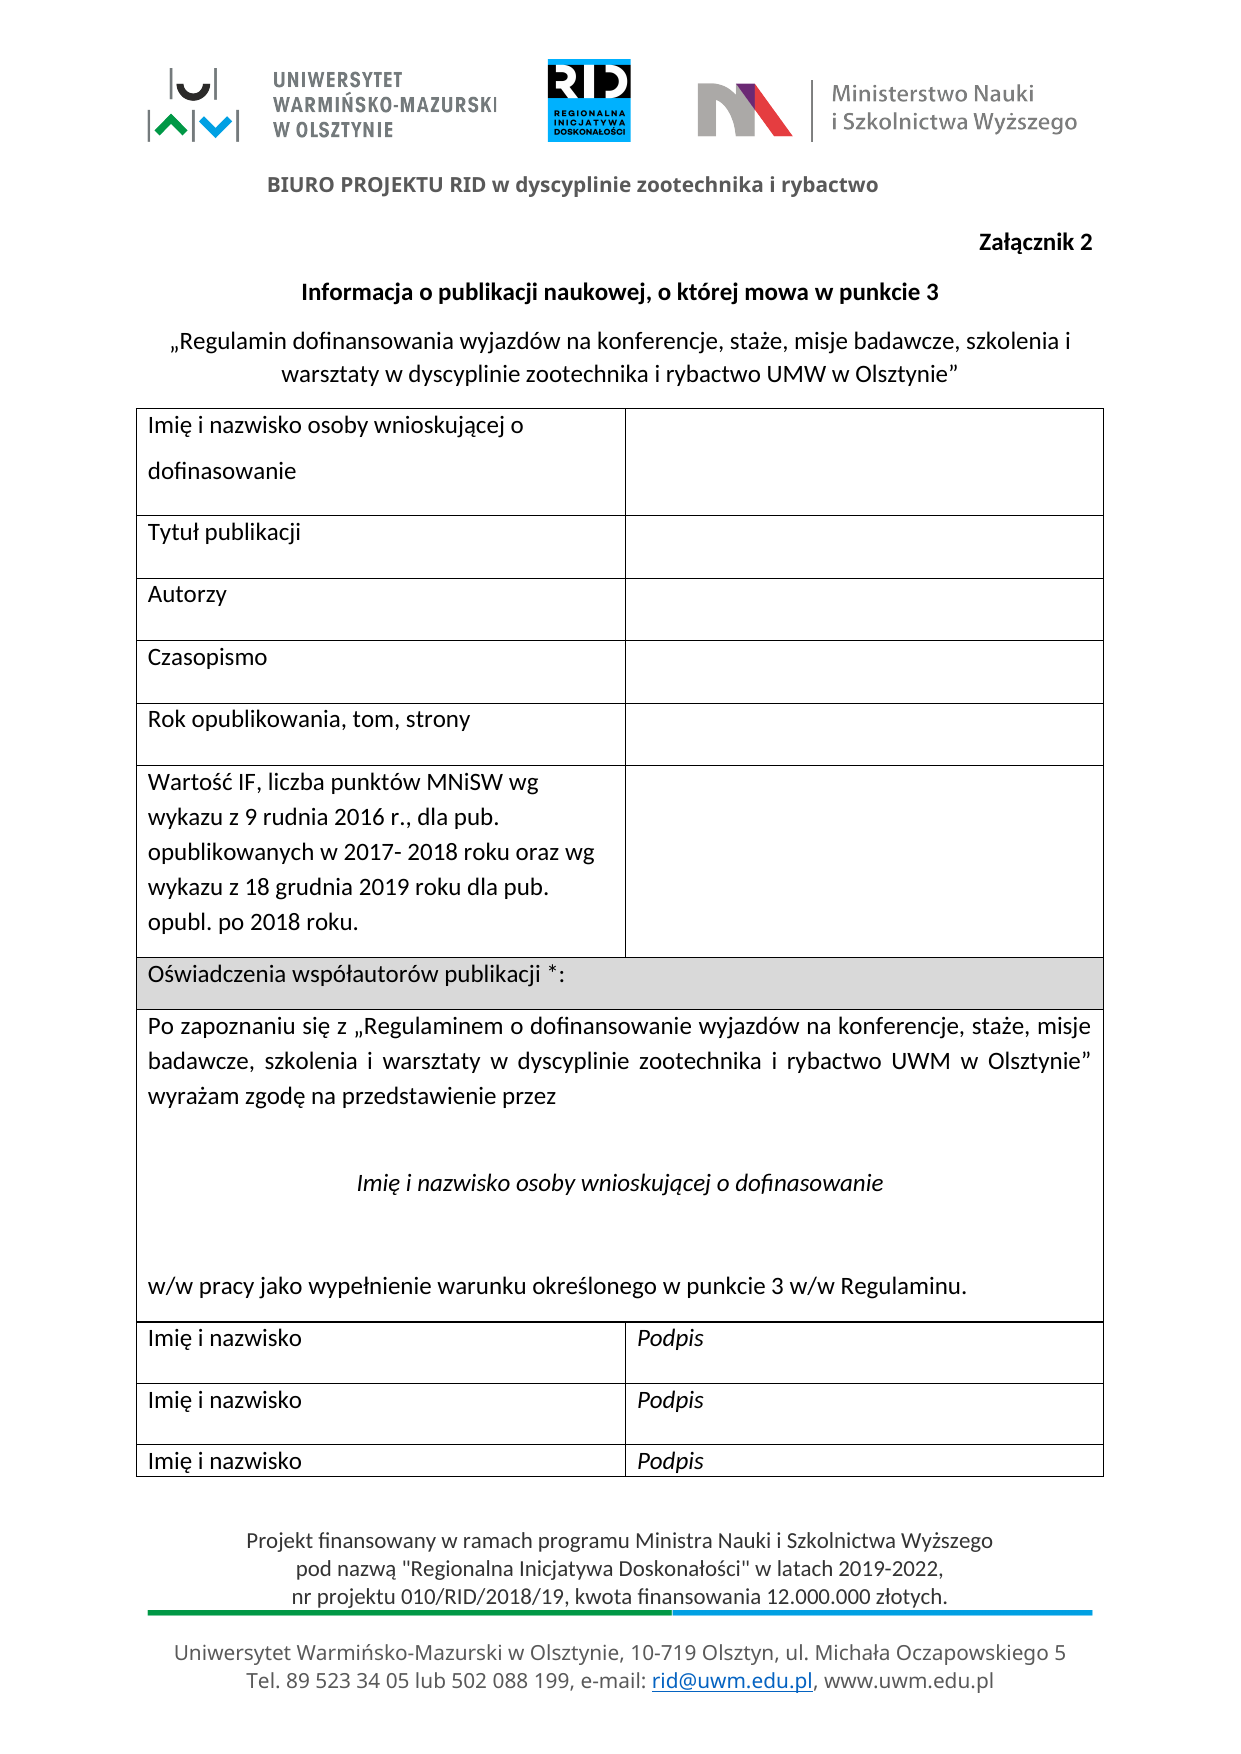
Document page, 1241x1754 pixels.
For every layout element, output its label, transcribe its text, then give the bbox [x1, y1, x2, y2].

picture [147, 68, 497, 142]
table_cell Imię i nazwisko [137, 1323, 625, 1383]
table_cell Wartość IF, liczba punktów MNiSW wg wykazu z 9 rudnia 2016 r., dla pub. opublikowanych w 2017- 2018 roku oraz wg wykazu z 18 grudnia 2019 roku dla pub. opubl. po 2018 roku. [137, 766, 625, 957]
table_header Imię i nazwisko osoby wnioskującej o dofinasowanie [137, 409, 625, 515]
table_cell Podpis [626, 1384, 1103, 1444]
table_cell Podpis [626, 1445, 1103, 1476]
text „Regulamin dofinansowania wyjazdów na konferencje, staże, misje badawcze, szkolenia i warsztaty w dyscyplinie zootechnika i rybactwo UMW w Olsztynie” [148, 326, 1093, 389]
table_cell [626, 579, 1103, 640]
table_cell Czasopismo [137, 641, 625, 703]
table_header [626, 409, 1103, 515]
picture [147, 1610, 672, 1616]
text Informacja o publikacji naukowej, o której mowa w punkcie 3 [148, 276, 1093, 306]
table_cell Po zapoznaniu się z „Regulaminem o dofinansowanie wyjazdów na konferencje, staże, misje badawcze, szkolenia i warsztaty w dyscyplinie zootechnika i rybactwo UWM w Olsztynie” wyrażam zgodę na przedstawienie przez Imię i nazwisko osoby wnioskującej o dofinasowanie w/w pracy jako wypełnienie warunku określonego w punkcie 3 w/w Regulaminu. [137, 1010, 1103, 1321]
table_cell [626, 766, 1103, 957]
table_cell Imię i nazwisko [137, 1445, 625, 1476]
table_cell Oświadczenia współautorów publikacji *: [137, 958, 1103, 1009]
table_cell Imię i nazwisko [137, 1384, 625, 1444]
table_cell [626, 641, 1103, 703]
table_cell Rok opublikowania, tom, strony [137, 704, 625, 765]
table_cell Autorzy [137, 579, 625, 640]
table_cell Tytuł publikacji [137, 516, 625, 578]
table_cell Podpis [626, 1323, 1103, 1383]
table_cell [626, 516, 1103, 578]
table_cell [626, 704, 1103, 765]
picture [547, 65, 631, 98]
picture [697, 80, 1077, 142]
text Załącznik 2 [148, 226, 1093, 257]
